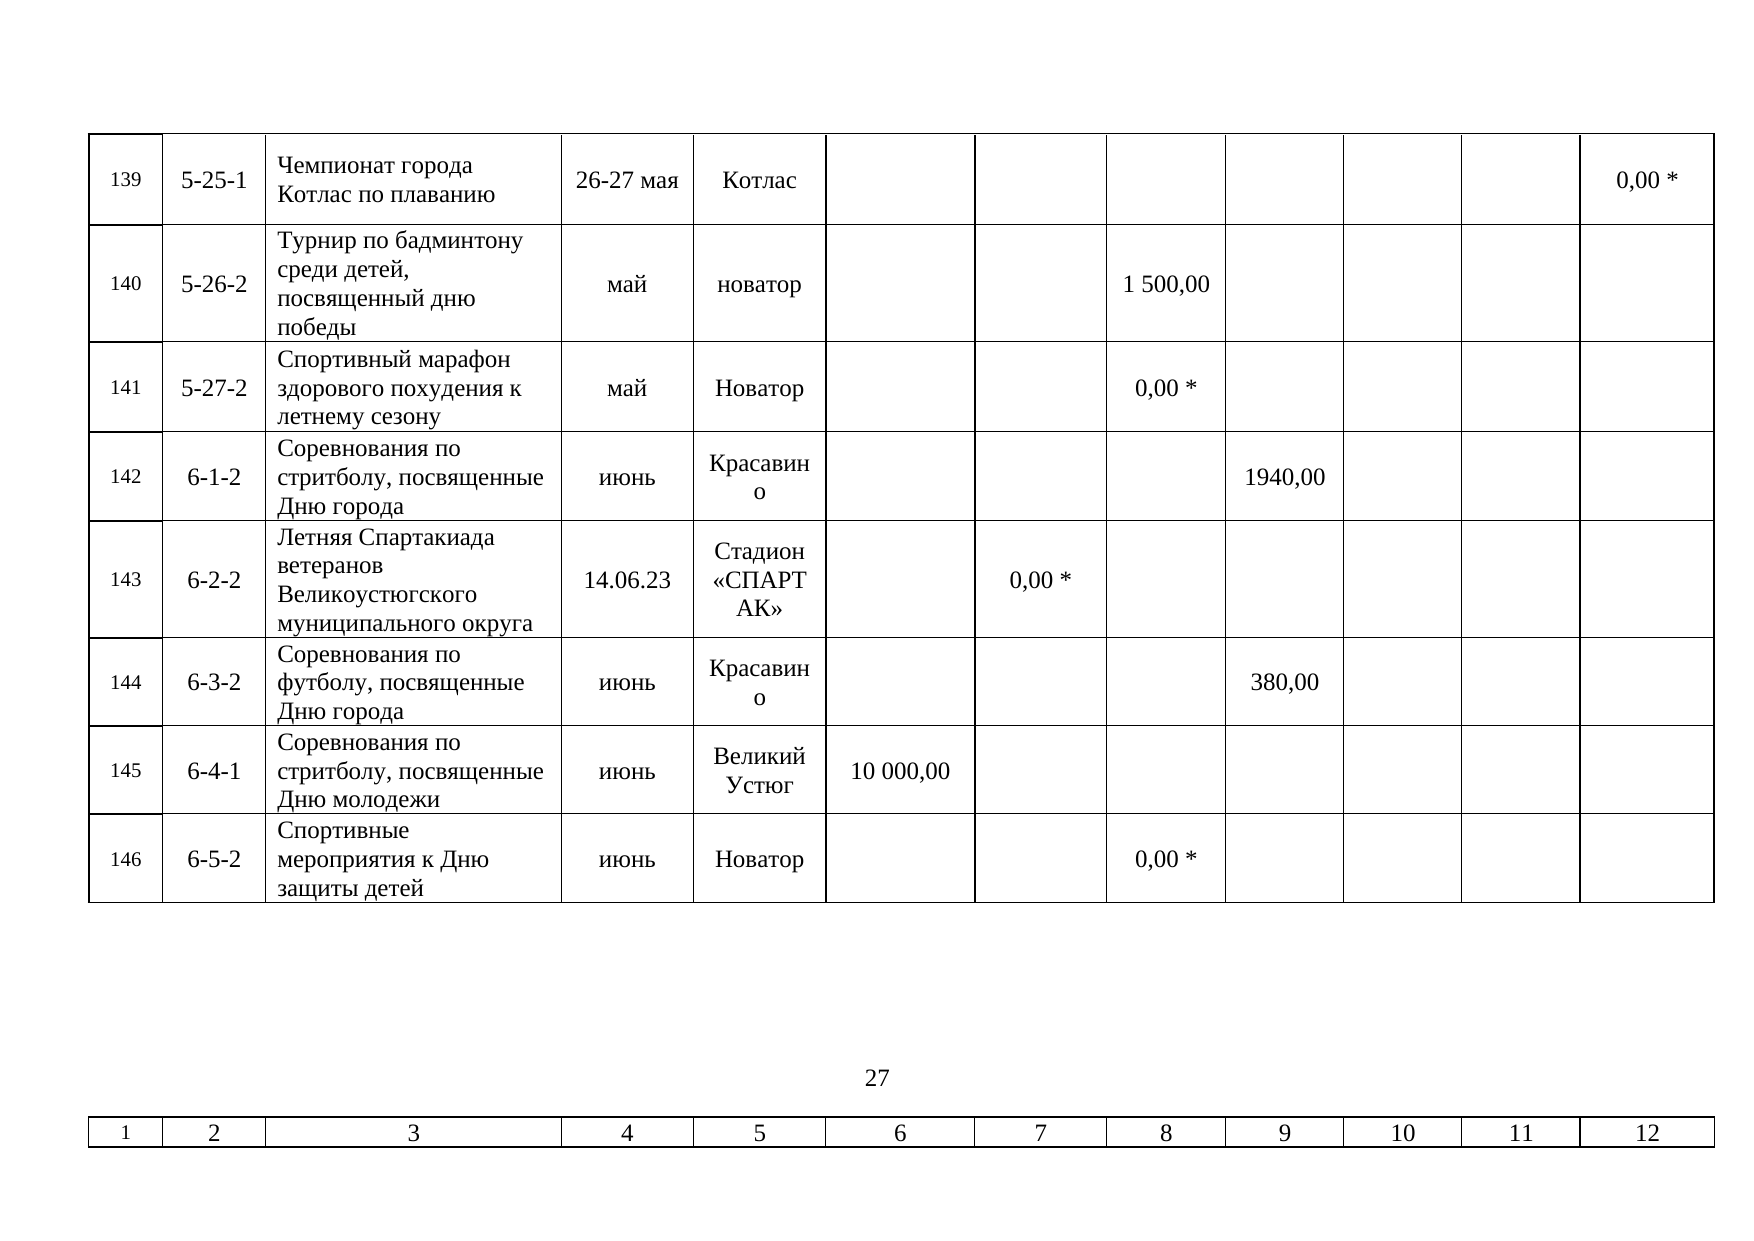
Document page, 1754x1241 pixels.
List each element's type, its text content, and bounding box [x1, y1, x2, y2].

table_cell [1462, 432, 1579, 519]
table_cell [1226, 814, 1343, 902]
table_cell [1462, 726, 1579, 813]
table_cell май [562, 342, 693, 431]
table_header 6 [826, 1118, 974, 1146]
table_cell 0,00 * [1580, 134, 1713, 223]
table_header 11 [1462, 1118, 1579, 1146]
table_cell [1226, 726, 1343, 813]
table_cell [1344, 521, 1461, 637]
table_cell [976, 432, 1106, 519]
table_cell 1940,00 [1226, 432, 1343, 519]
table_cell 5-27-2 [163, 342, 265, 431]
table_cell [1107, 638, 1225, 725]
table_cell [976, 225, 1106, 341]
table_cell 380,00 [1226, 638, 1343, 725]
table_cell 6-3-2 [163, 638, 265, 725]
table_cell [1581, 726, 1713, 813]
table_cell Турнир по бадминтону среди детей, посвященный дню победы [266, 225, 561, 341]
table_cell [1462, 521, 1579, 637]
table_cell [1106, 134, 1226, 223]
table_cell [1107, 521, 1225, 637]
table_cell 26-27 мая [561, 134, 693, 223]
table_header 8 [1107, 1118, 1225, 1146]
table_cell [1581, 521, 1713, 637]
table_cell 1 500,00 [1107, 225, 1225, 341]
table_cell [827, 814, 974, 902]
table_cell Новатор [694, 814, 825, 902]
table_cell [1462, 225, 1579, 341]
table_cell июнь [562, 814, 693, 902]
table_cell [1344, 638, 1461, 725]
table_cell Спортивный марафон здорового похудения к летнему сезону [266, 342, 561, 431]
table_cell [1344, 342, 1461, 431]
table_cell июнь [562, 638, 693, 725]
table_cell [1462, 814, 1579, 902]
table_cell [827, 342, 974, 431]
table_cell [976, 342, 1106, 431]
table_cell Новатор [694, 342, 825, 431]
table_cell [1226, 134, 1344, 223]
table_header 12 [1581, 1118, 1714, 1146]
table_cell Спортивные мероприятия к Дню защиты детей [266, 814, 561, 902]
table_cell 141 [90, 343, 162, 431]
table_cell Соревнования по футболу, посвященные Дню города [266, 638, 561, 725]
table_cell [1581, 342, 1713, 431]
table_cell 6-2-2 [163, 521, 265, 637]
table_cell 0,00 * [1107, 342, 1225, 431]
table_cell [1344, 814, 1461, 902]
table_cell [976, 638, 1106, 725]
table_cell 5-25-1 [163, 134, 266, 223]
table_header 5 [694, 1118, 825, 1146]
table_cell 143 [90, 522, 162, 637]
table_cell Котлас [693, 134, 826, 223]
table_cell [1581, 225, 1713, 341]
table_cell 6-1-2 [163, 432, 265, 519]
table_cell [1581, 814, 1713, 902]
table_cell 142 [90, 433, 162, 519]
table_cell [975, 134, 1106, 223]
table_cell новатор [694, 225, 825, 341]
table_header 9 [1226, 1118, 1343, 1146]
table_cell [1344, 134, 1462, 223]
table_cell 14.06.23 [562, 521, 693, 637]
table_cell [1344, 726, 1461, 813]
table_cell 145 [90, 727, 162, 813]
table_cell [826, 134, 974, 223]
table_cell июнь [562, 726, 693, 813]
table_cell [1462, 342, 1579, 431]
table_cell [1226, 521, 1343, 637]
table_cell Красавино [694, 638, 825, 725]
table_cell [827, 432, 974, 519]
table_cell 6-4-1 [163, 726, 265, 813]
table_cell [827, 521, 974, 637]
table_cell 140 [90, 226, 162, 341]
table_cell 0,00 * [1107, 814, 1225, 902]
table_header 2 [163, 1118, 265, 1146]
table_cell 6-5-2 [163, 814, 265, 902]
table_cell [1344, 225, 1461, 341]
table_cell 10 000,00 [827, 726, 974, 813]
table_cell [1462, 638, 1579, 725]
table_cell 0,00 * [976, 521, 1106, 637]
table_cell [1226, 225, 1343, 341]
table_cell 146 [90, 815, 162, 902]
table_cell 5-26-2 [163, 225, 265, 341]
table_cell 139 [90, 135, 162, 223]
table_cell Соревнования по стритболу, посвященные Дню молодежи [266, 726, 561, 813]
table_cell [827, 638, 974, 725]
table_cell Чемпионат города Котлас по плаванию [266, 134, 561, 223]
table_cell [1344, 432, 1461, 519]
table_cell [976, 814, 1106, 902]
table_cell [1581, 432, 1713, 519]
table_cell [1107, 726, 1225, 813]
table_header 7 [975, 1118, 1106, 1146]
table_cell [976, 726, 1106, 813]
table_cell Соревнования по стритболу, посвященные Дню города [266, 432, 561, 519]
table_cell [1226, 342, 1343, 431]
table_cell [1462, 134, 1580, 223]
table_header 3 [266, 1118, 561, 1146]
table_header 10 [1344, 1118, 1461, 1146]
table_cell Великий Устюг [694, 726, 825, 813]
text 27 [89, 1063, 1665, 1091]
table_cell [1581, 638, 1713, 725]
table_cell Красавино [694, 432, 825, 519]
table_header 4 [562, 1118, 693, 1146]
table_cell Стадион «СПАРТАК» [694, 521, 825, 637]
table_cell Летняя Спартакиада ветеранов Великоустюгского муниципального округа [266, 521, 561, 637]
table_cell [1107, 432, 1225, 519]
table_cell 144 [90, 639, 162, 725]
table_cell [827, 225, 974, 341]
table_header 1 [89, 1118, 162, 1146]
table_cell июнь [562, 432, 693, 519]
table_cell май [562, 225, 693, 341]
